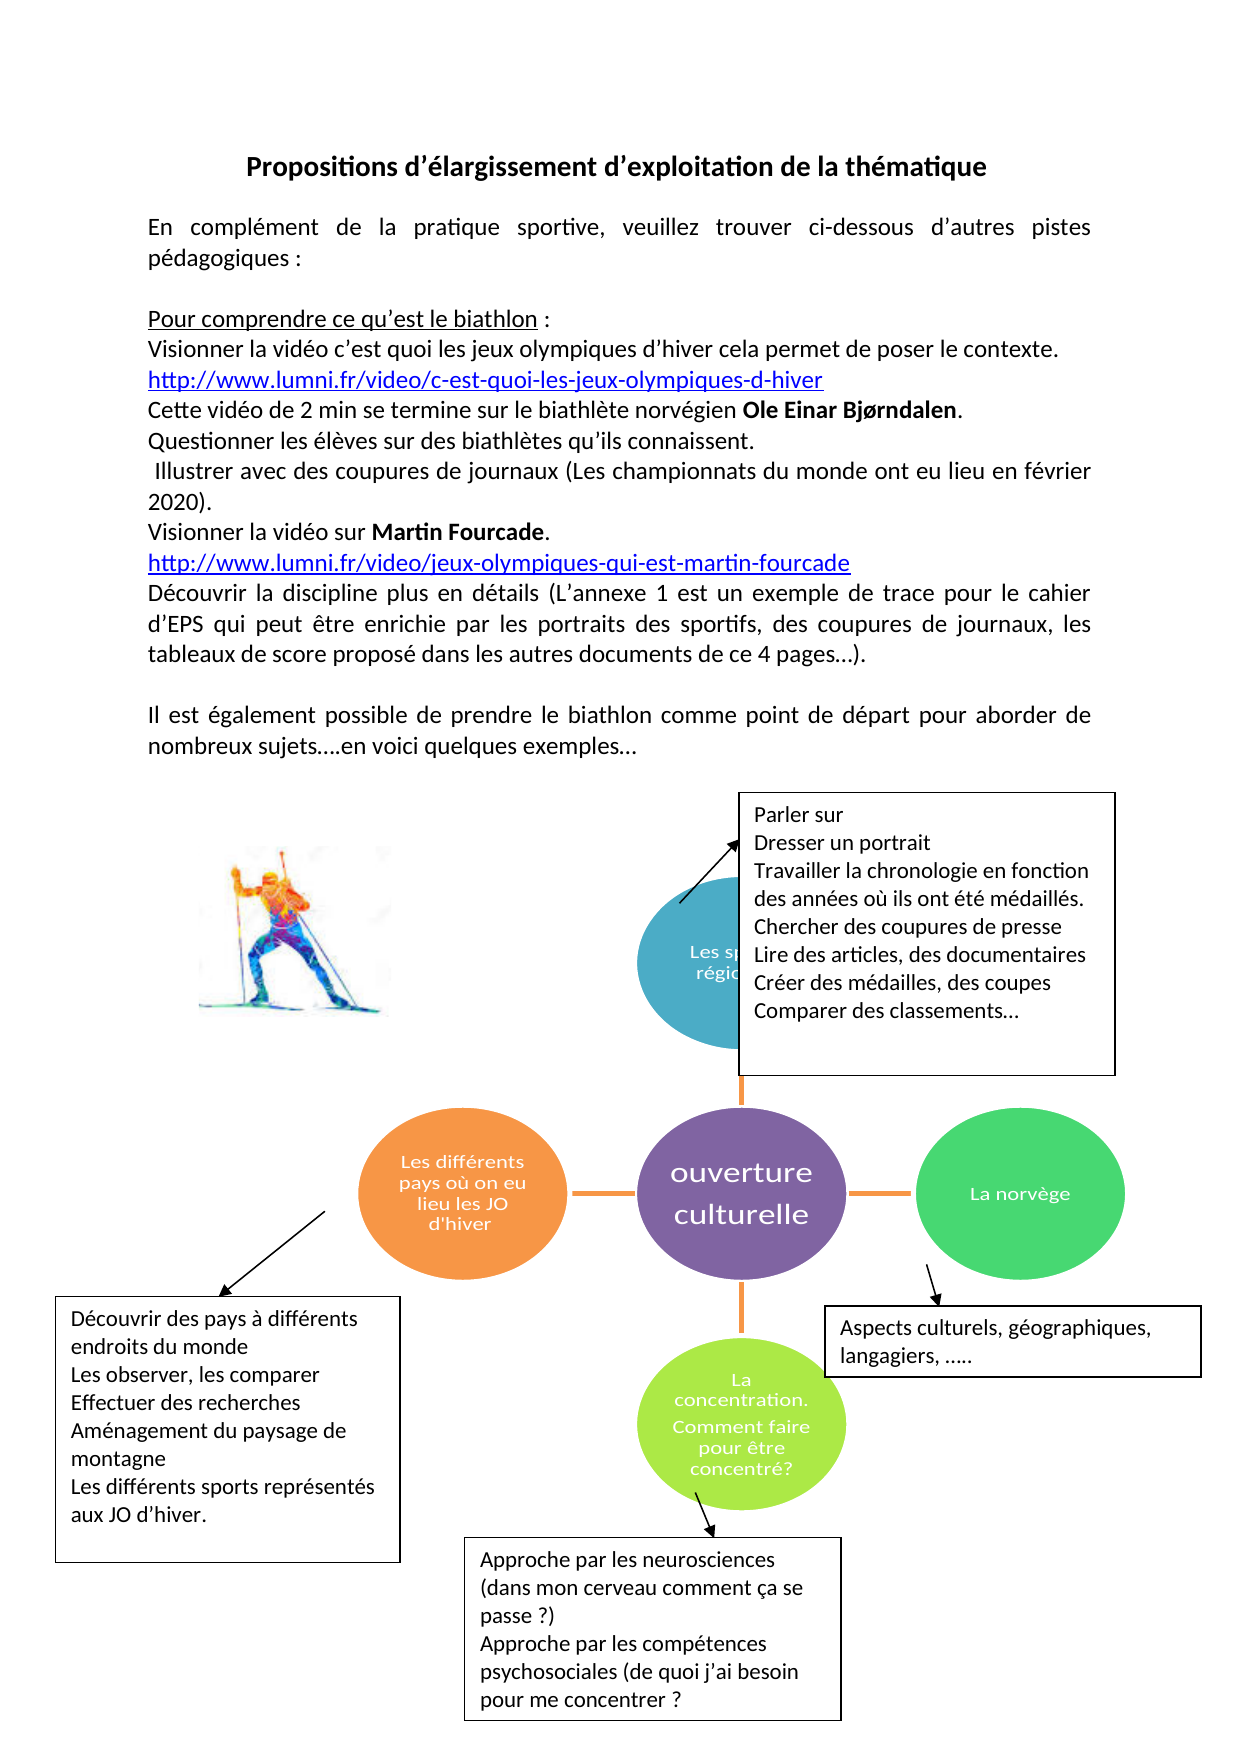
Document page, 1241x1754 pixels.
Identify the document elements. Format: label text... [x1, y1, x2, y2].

text http://www.lumni.fr/video/c-est-quoi-les-jeux-olympiques-d-hiver [148, 364, 1093, 394]
text Découvrir la discipline plus en détails (L’annexe 1 est un exemple de trace pour le cahier d’EPS qui peut être enrichie par les portraits des sportifs, des coupures de journaux, les tableaux de score proposé dans les autres documents de ce 4 pages…). [148, 577, 1093, 669]
text Pour comprendre ce qu’est le biathlon : [148, 303, 1093, 333]
text Propositions d’élargissement d’exploitation de la thématique [148, 148, 1093, 183]
text http://www.lumni.fr/video/jeux-olympiques-qui-est-martin-fourcade [148, 547, 1093, 577]
text Il est également possible de prendre le biathlon comme point de départ pour aborder de nombreux sujets….en voici quelques exemples… [148, 699, 1093, 761]
text Visionner la vidéo c’est quoi les jeux olympiques d’hiver cela permet de poser le contexte. [148, 333, 1093, 364]
text Visionner la vidéo sur Martin Fourcade. [148, 516, 1093, 547]
text Questionner les élèves sur des biathlètes qu’ils connaissent. [148, 425, 1093, 455]
picture [198, 846, 392, 1017]
text Cette vidéo de 2 min se termine sur le biathlète norvégien Ole Einar Bjørndalen. [148, 394, 1093, 425]
text En complément de la pratique sportive, veuillez trouver ci-dessous d’autres pistes pédagogiques : [148, 211, 1093, 272]
text Illustrer avec des coupures de journaux (Les championnats du monde ont eu lieu en février 2020). [148, 455, 1093, 516]
